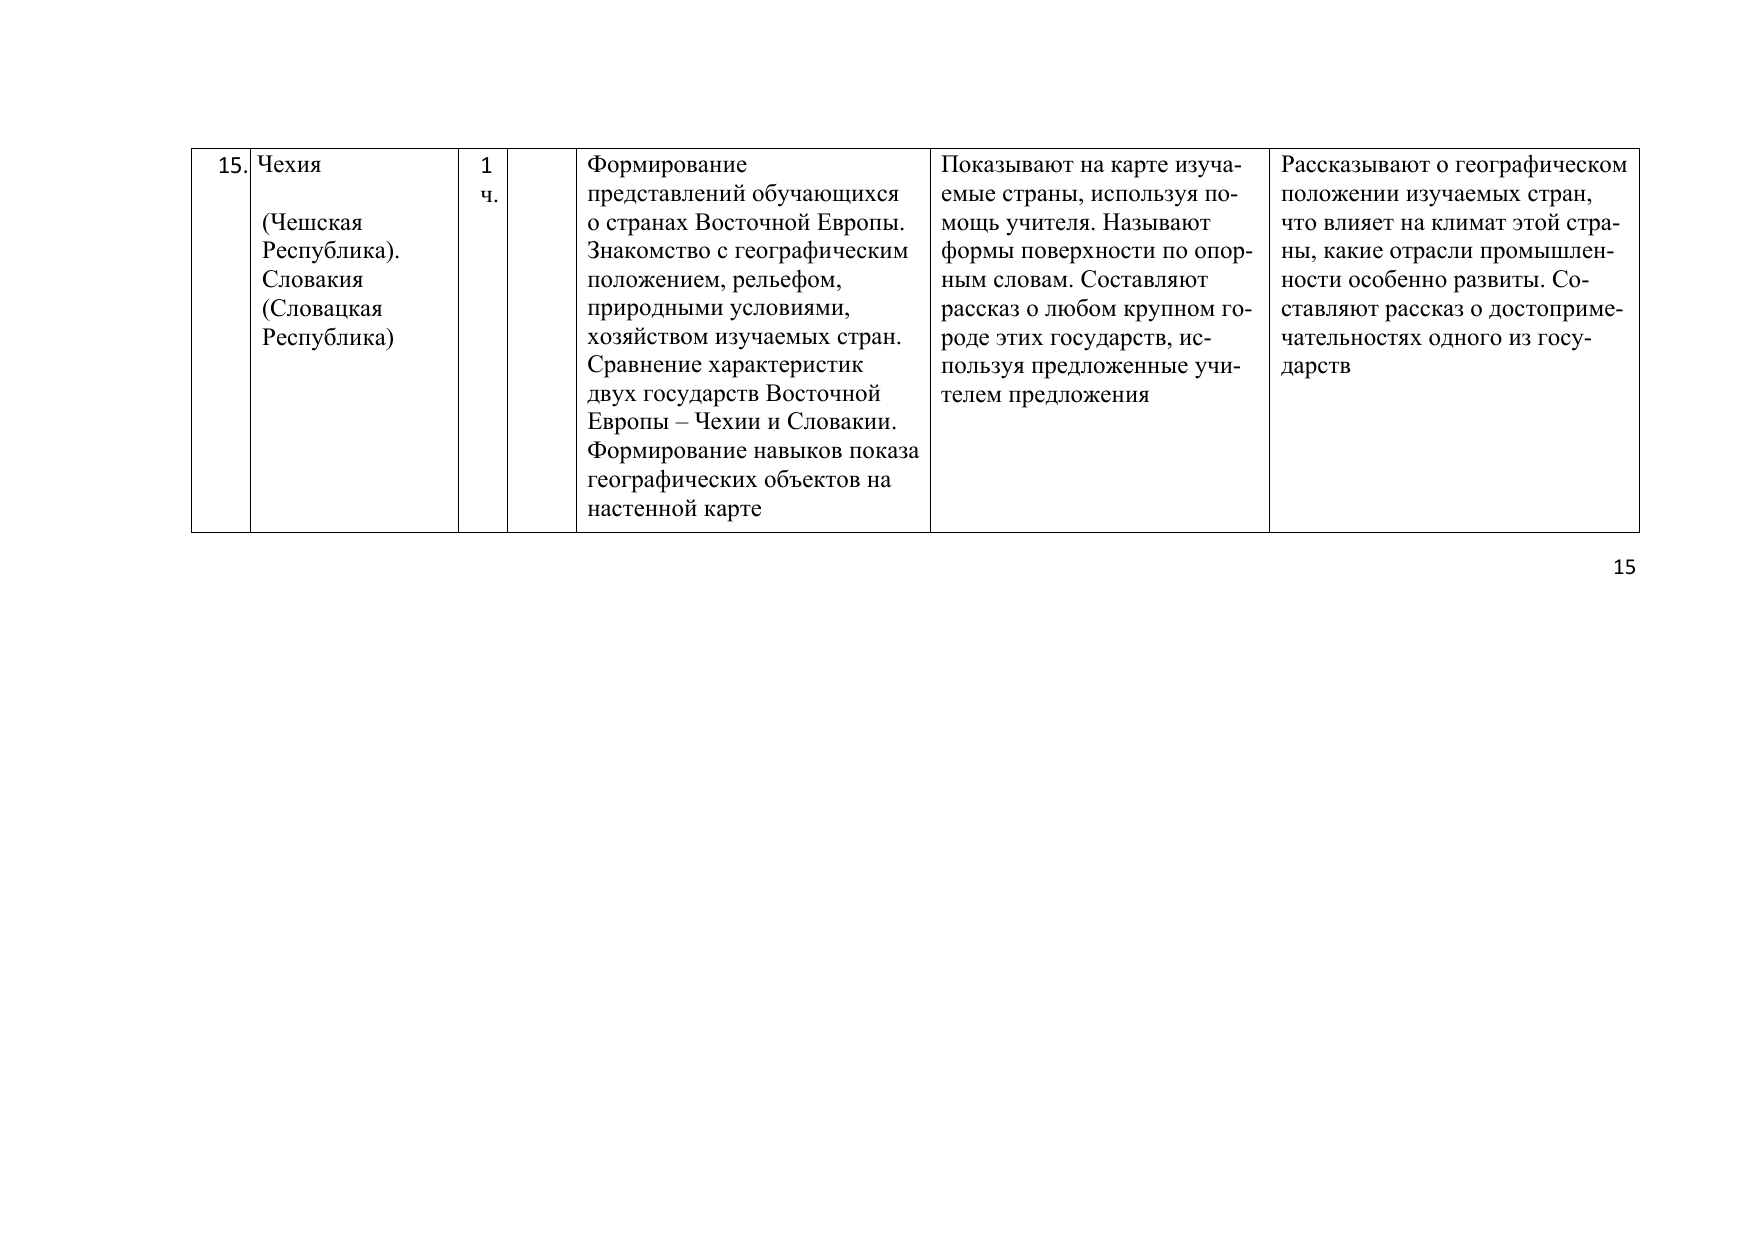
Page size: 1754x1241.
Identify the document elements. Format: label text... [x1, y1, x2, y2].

table_cell Показывают на карте изуча-емые страны, используя по-мощь учителя. Называют формы поверхности по опор-ным словам. Составляют рассказ о любом крупном го-роде этих государств, ис-пользуя предложенные учи-телем предложения [931, 149, 1269, 532]
table_cell Формирование представлений обучающихся о странах Восточной Европы. Знакомство с географическим положением, рельефом, природными условиями, хозяйством изучаемых стран. Сравнение характеристик двух государств Восточной Европы – Чехии и Словакии. Формирование навыков показа географических объектов на настенной карте [577, 149, 930, 532]
table_cell Рассказывают о географическом положении изучаемых стран, что влияет на климат этой стра-ны, какие отрасли промышлен-ности особенно развиты. Со-ставляют рассказ о достоприме-чательностях одного из госу-дарств [1270, 149, 1639, 532]
table_cell Чехия (Чешская Республика). Словакия (Словацкая Республика) [251, 149, 458, 532]
table_cell 1ч. [459, 149, 507, 532]
table_cell 15. [192, 149, 250, 532]
text 15 [1613, 552, 1642, 580]
table_cell [508, 149, 576, 532]
